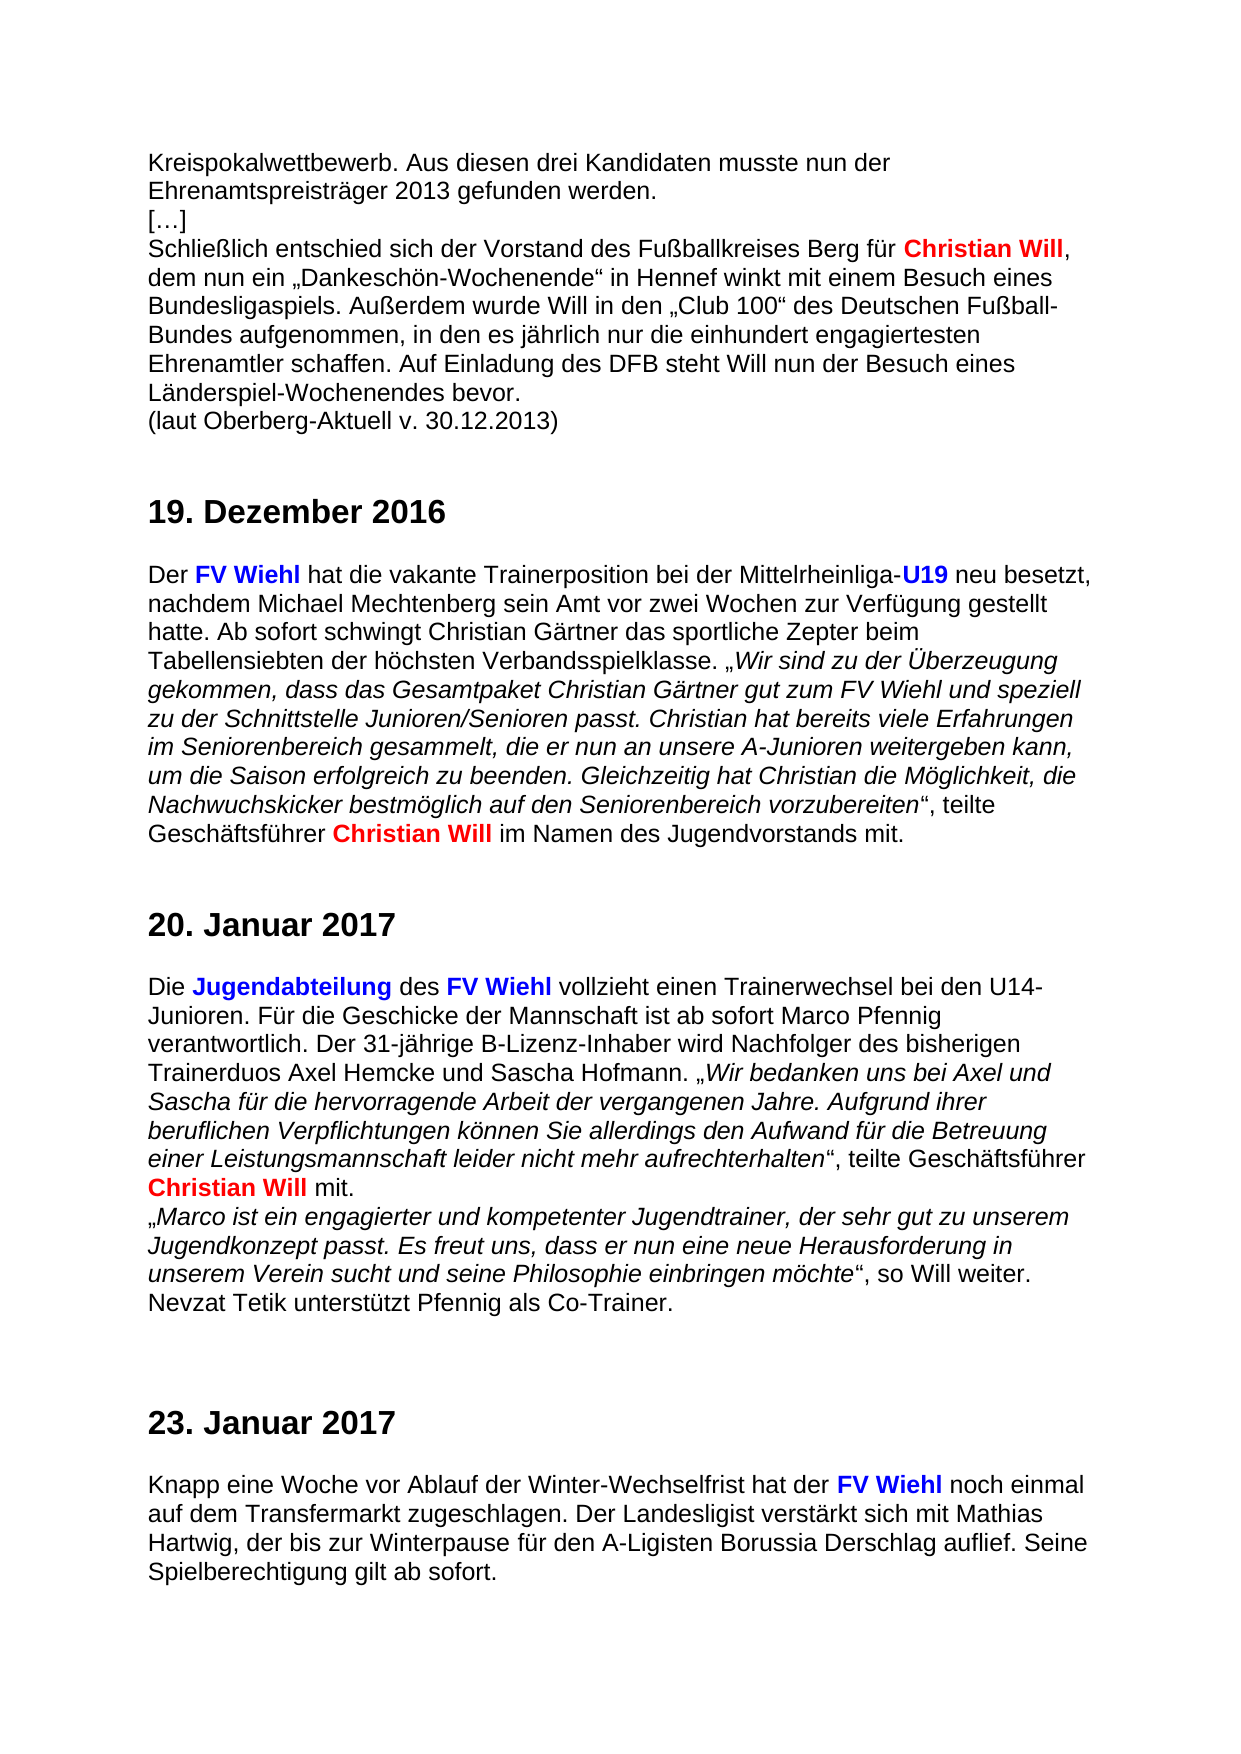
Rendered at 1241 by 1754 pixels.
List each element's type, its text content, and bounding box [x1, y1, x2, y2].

text 19. Dezember 2016 [148, 493, 1093, 531]
text (laut Oberberg-Aktuell v. 30.12.2013) [148, 406, 1093, 435]
text „Marco ist ein engagierter und kompetenter Jugendtrainer, der sehr gut zu unserem Jugendkonzept passt. Es freut uns, dass er nun eine neue Herausforderung in unserem Verein sucht und seine Philosophie einbringen möchte“, so Will weiter. Nevzat Tetik unterstützt Pfennig als Co-Trainer. [148, 1202, 1093, 1317]
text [148, 148, 1093, 205]
text Der FV Wiehl hat die vakante Trainerposition bei der Mittelrheinliga-U19 neu besetzt, nachdem Michael Mechtenberg sein Amt vor zwei Wochen zur Verfügung gestellt hatte. Ab sofort schwingt Christian Gärtner das sportliche Zepter beim Tabellensiebten der höchsten Verbandsspielklasse. „Wir sind zu der Überzeugung gekommen, dass das Gesamtpaket Christian Gärtner gut zum FV Wiehl und speziell zu der Schnittstelle Junioren/Senioren passt. Christian hat bereits viele Erfahrungen im Seniorenbereich gesammelt, die er nun an unsere A-Junioren weitergeben kann, um die Saison erfolgreich zu beenden. Gleichzeitig hat Christian die Möglichkeit, die Nachwuchskicker bestmöglich auf den Seniorenbereich vorzubereiten“, teilte Geschäftsführer Christian Will im Namen des Jugendvorstands mit. [148, 560, 1093, 847]
text 20. Januar 2017 [148, 905, 1093, 943]
text Knapp eine Woche vor Ablauf der Winter-Wechselfrist hat der FV Wiehl noch einmal auf dem Transfermarkt zugeschlagen. Der Landesligist verstärkt sich mit Mathias Hartwig, der bis zur Winterpause für den A-Ligisten Borussia Derschlag auflief. Seine Spielberechtigung gilt ab sofort. [148, 1470, 1093, 1585]
text Die Jugendabteilung des FV Wiehl vollzieht einen Trainerwechsel bei den U14-Junioren. Für die Geschicke der Mannschaft ist ab sofort Marco Pfennig verantwortlich. Der 31-jährige B-Lizenz-Inhaber wird Nachfolger des bisherigen Trainerduos Axel Hemcke und Sascha Hofmann. „Wir bedanken uns bei Axel und Sascha für die hervorragende Arbeit der vergangenen Jahre. Aufgrund ihrer beruflichen Verpflichtungen können Sie allerdings den Aufwand für die Betreuung einer Leistungsmannschaft leider nicht mehr aufrechterhalten“, teilte Geschäftsführer Christian Will mit. [148, 972, 1093, 1202]
text […] [148, 205, 1093, 234]
text 23. Januar 2017 [148, 1403, 1093, 1442]
text Schließlich entschied sich der Vorstand des Fußballkreises Berg für Christian Will, dem nun ein „Dankeschön-Wochenende“ in Hennef winkt mit einem Besuch eines Bundesligaspiels. Außerdem wurde Will in den „Club 100“ des Deutschen Fußball-Bundes aufgenommen, in den es jährlich nur die einhundert engagiertesten Ehrenamtler schaffen. Auf Einladung des DFB steht Will nun der Besuch eines Länderspiel-Wochenendes bevor. [148, 234, 1093, 406]
